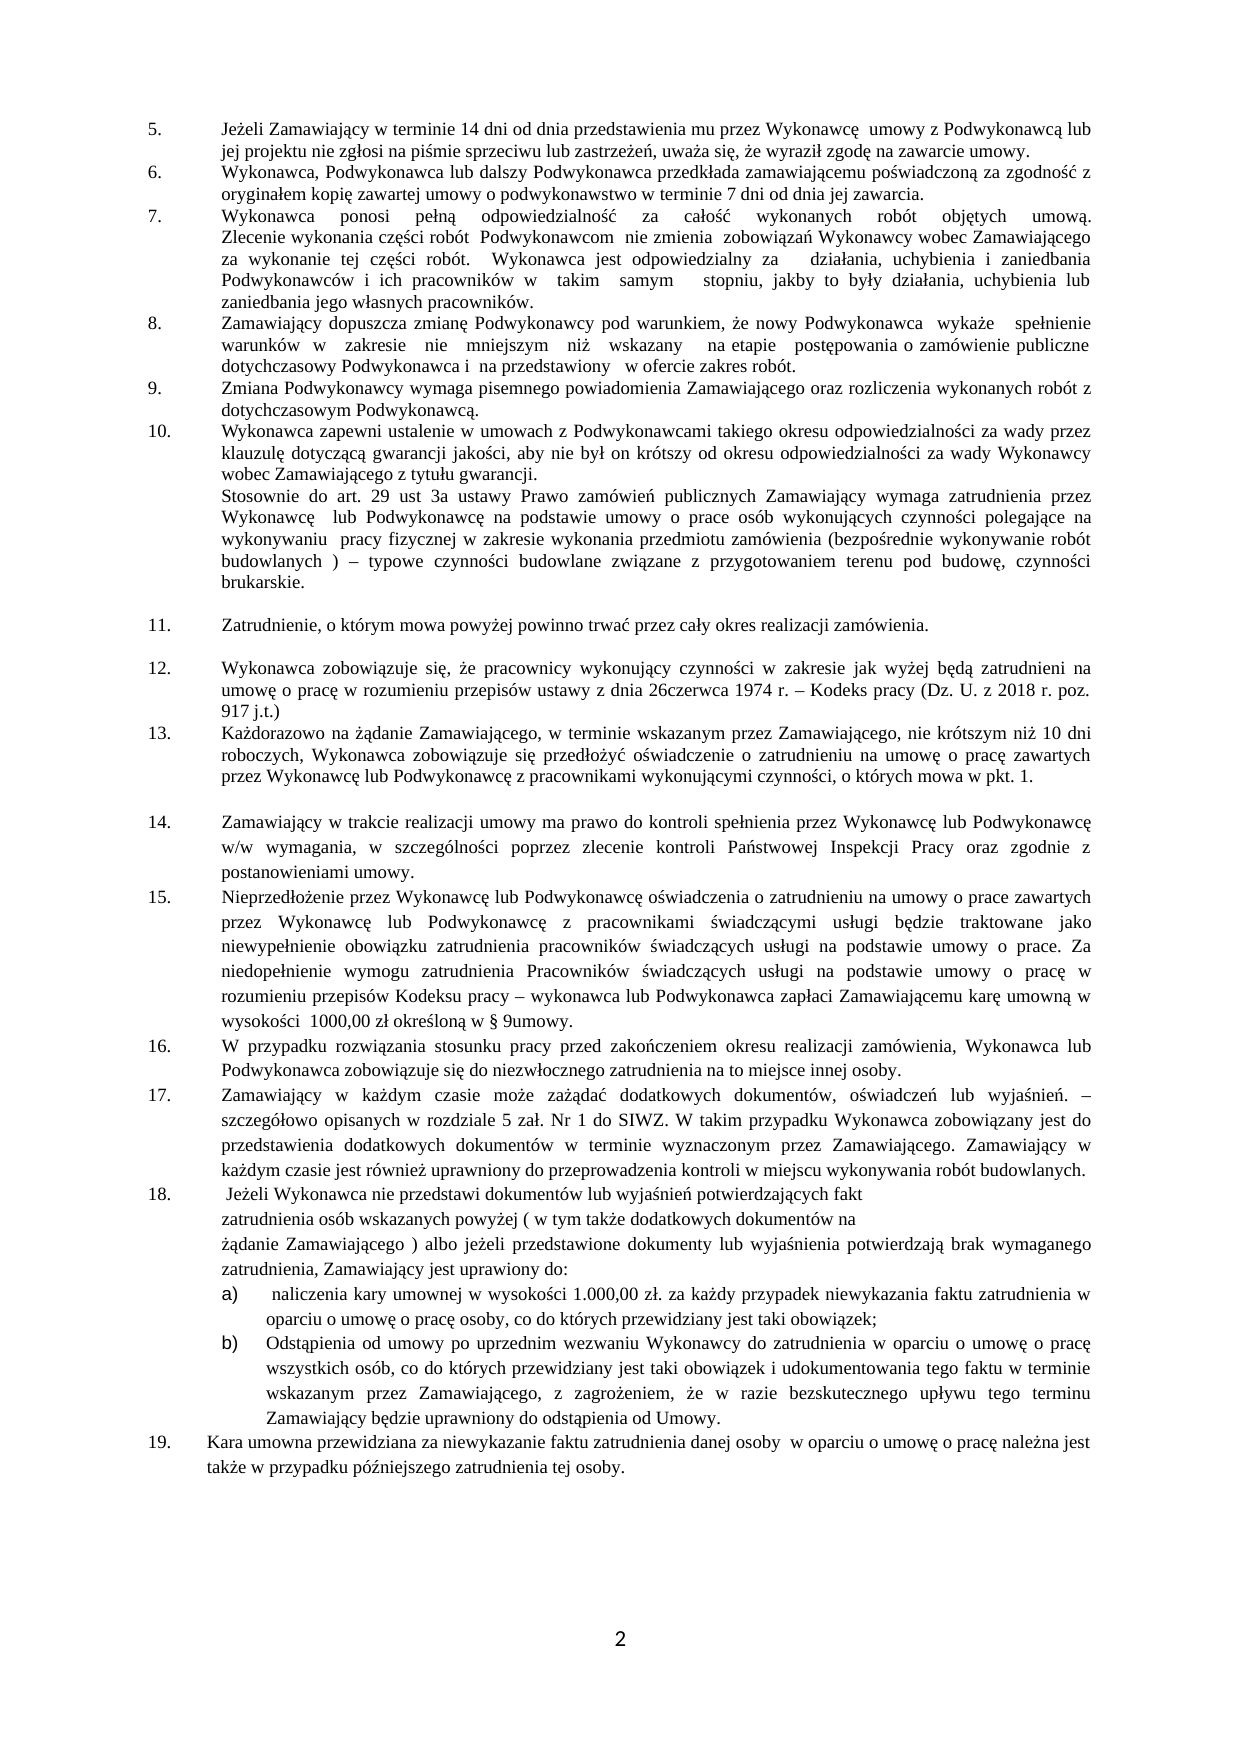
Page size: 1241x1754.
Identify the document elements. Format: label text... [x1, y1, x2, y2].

text 19. Kara umowna przewidziana za niewykazanie faktu zatrudnienia danej osoby w oparciu o umowę o pracę należna jest także w przypadku późniejszego zatrudnienia tej osoby. [148, 1431, 1093, 1478]
list naliczenia kary umownej w wysokości 1.000,00 zł. za każdy przypadek niewykazania faktu zatrudnienia w oparciu o umowę o pracę osoby, co do których przewidziany jest taki obowiązek; [221, 1282, 1093, 1329]
text 13. Każdorazowo na żądanie Zamawiającego, w terminie wskazanym przez Zamawiającego, nie krótszym niż 10 dni roboczych, Wykonawca zobowiązuje się przedłożyć oświadczenie o zatrudnieniu na umowę o pracę zawartych przez Wykonawcę lub Podwykonawcę z pracownikami wykonującymi czynności, o których mowa w pkt. 1. [148, 722, 1093, 787]
list Odstąpienia od umowy po uprzednim wezwaniu Wykonawcy do zatrudnienia w oparciu o umowę o pracę wszystkich osób, co do których przewidziany jest taki obowiązek i udokumentowania tego faktu w terminie wskazanym przez Zamawiającego, z zagrożeniem, że w razie bezskutecznego upływu tego terminu Zamawiający będzie uprawniony do odstąpienia od Umowy. [221, 1332, 1093, 1428]
text 18. Jeżeli Wykonawca nie przedstawi dokumentów lub wyjaśnień potwierdzających fakt [148, 1183, 1093, 1205]
text 12. Wykonawca zobowiązuje się, że pracownicy wykonujący czynności w zakresie jak wyżej będą zatrudnieni na umowę o pracę w rozumieniu przepisów ustawy z dnia 26czerwca 1974 r. – Kodeks pracy (Dz. U. z 2018 r. poz. 917 j.t.) [148, 657, 1093, 722]
text 10. Wykonawca zapewni ustalenie w umowach z Podwykonawcami takiego okresu odpowiedzialności za wady przez klauzulę dotyczącą gwarancji jakości, aby nie był on krótszy od okresu odpowiedzialności za wady Wykonawcy wobec Zamawiającego z tytułu gwarancji. [148, 420, 1093, 485]
text 16. W przypadku rozwiązania stosunku pracy przed zakończeniem okresu realizacji zamówienia, Wykonawca lub Podwykonawca zobowiązuje się do niezwłocznego zatrudnienia na to miejsce innej osoby. [148, 1034, 1093, 1081]
text 14. Zamawiający w trakcie realizacji umowy ma prawo do kontroli spełnienia przez Wykonawcę lub Podwykonawcę w/w wymagania, w szczególności poprzez zlecenie kontroli Państwowej Inspekcji Pracy oraz zgodnie z postanowieniami umowy. [148, 811, 1093, 883]
text 17. Zamawiający w każdym czasie może zażądać dodatkowych dokumentów, oświadczeń lub wyjaśnień. – szczegółowo opisanych w rozdziale 5 zał. Nr 1 do SIWZ. W takim przypadku Wykonawca zobowiązany jest do przedstawienia dodatkowych dokumentów w terminie wyznaczonym przez Zamawiającego. Zamawiający w każdym czasie jest również uprawniony do przeprowadzenia kontroli w miejscu wykonywania robót budowlanych. [148, 1084, 1093, 1180]
text Stosownie do art. 29 ust 3a ustawy Prawo zamówień publicznych Zamawiający wymaga zatrudnienia przez Wykonawcę lub Podwykonawcę na podstawie umowy o prace osób wykonujących czynności polegające na wykonywaniu pracy fizycznej w zakresie wykonania przedmiotu zamówienia (bezpośrednie wykonywanie robót budowlanych ) – typowe czynności budowlane związane z przygotowaniem terenu pod budowę, czynności brukarskie. [148, 485, 1093, 593]
text 11. Zatrudnienie, o którym mowa powyżej powinno trwać przez cały okres realizacji zamówienia. [148, 614, 1093, 636]
text 6. Wykonawca, Podwykonawca lub dalszy Podwykonawca przedkłada zamawiającemu poświadczoną za zgodność z oryginałem kopię zawartej umowy o podwykonawstwo w terminie 7 dni od dnia jej zawarcia. [148, 161, 1093, 204]
text 7. Wykonawca ponosi pełną odpowiedzialność za całość wykonanych robót objętych umową. Zlecenie wykonania części robót Podwykonawcom nie zmienia zobowiązań Wykonawcy wobec Zamawiającego za wykonanie tej części robót. Wykonawca jest odpowiedzialny za działania, uchybienia i zaniedbania Podwykonawców i ich pracowników w takim samym stopniu, jakby to były działania, uchybienia lub zaniedbania jego własnych pracowników. [148, 204, 1093, 312]
text 5. Jeżeli Zamawiający w terminie 14 dni od dnia przedstawienia mu przez Wykonawcę umowy z Podwykonawcą lub jej projektu nie zgłosi na piśmie sprzeciwu lub zastrzeżeń, uważa się, że wyraził zgodę na zawarcie umowy. [148, 118, 1093, 161]
text zatrudnienia osób wskazanych powyżej ( w tym także dodatkowych dokumentów na [148, 1208, 1093, 1230]
text żądanie Zamawiającego ) albo jeżeli przedstawione dokumenty lub wyjaśnienia potwierdzają brak wymaganego zatrudnienia, Zamawiający jest uprawiony do: [221, 1233, 1093, 1279]
text 8. Zamawiający dopuszcza zmianę Podwykonawcy pod warunkiem, że nowy Podwykonawca wykaże spełnienie warunków w zakresie nie mniejszym niż wskazany na etapie postępowania o zamówienie publiczne dotychczasowy Podwykonawca i na przedstawiony w ofercie zakres robót. [148, 312, 1093, 377]
text 15. Nieprzedłożenie przez Wykonawcę lub Podwykonawcę oświadczenia o zatrudnieniu na umowy o prace zawartych przez Wykonawcę lub Podwykonawcę z pracownikami świadczącymi usługi będzie traktowane jako niewypełnienie obowiązku zatrudnienia pracowników świadczących usługi na podstawie umowy o prace. Za niedopełnienie wymogu zatrudnienia Pracowników świadczących usługi na podstawie umowy o pracę w rozumieniu przepisów Kodeksu pracy – wykonawca lub Podwykonawca zapłaci Zamawiającemu karę umowną w wysokości 1000,00 zł określoną w § 9umowy. [148, 886, 1093, 1031]
text 9. Zmiana Podwykonawcy wymaga pisemnego powiadomienia Zamawiającego oraz rozliczenia wykonanych robót z dotychczasowym Podwykonawcą. [148, 377, 1093, 420]
